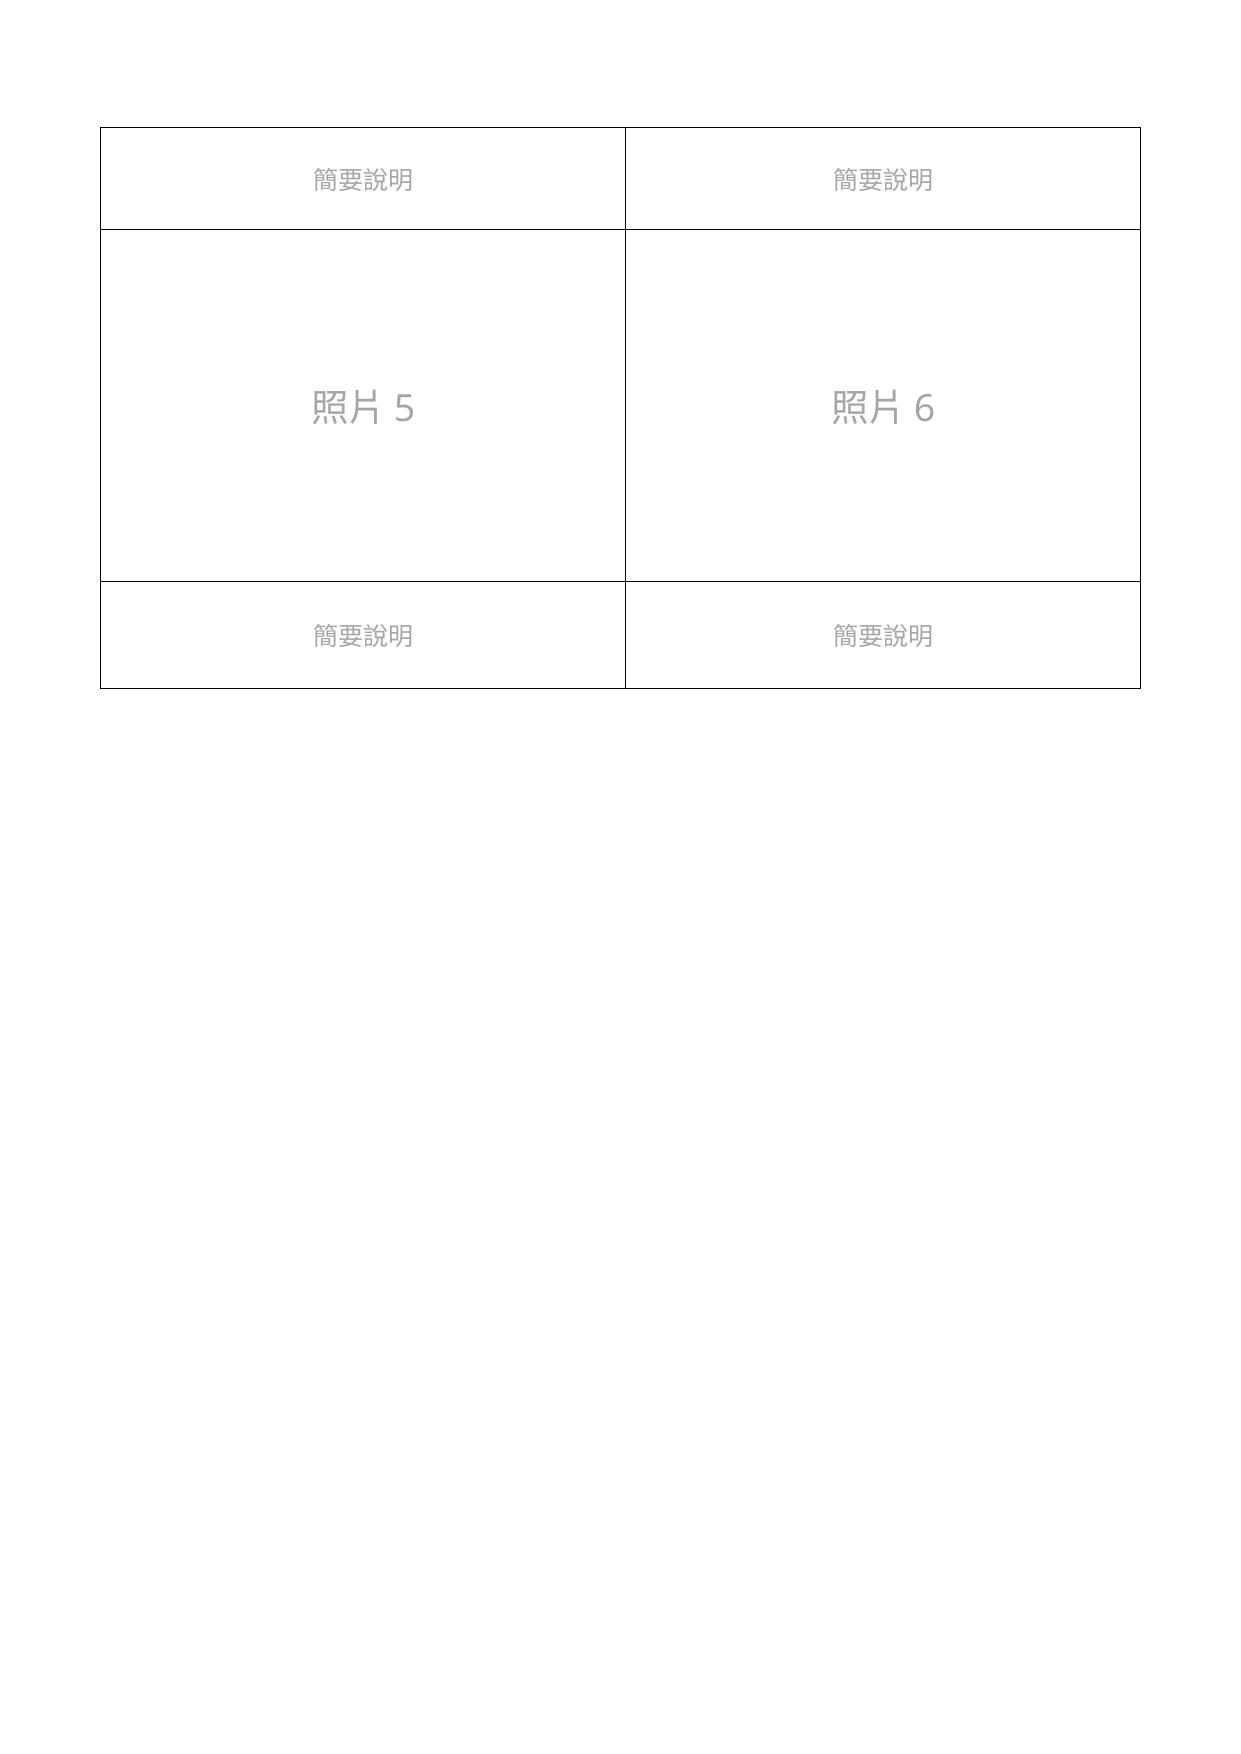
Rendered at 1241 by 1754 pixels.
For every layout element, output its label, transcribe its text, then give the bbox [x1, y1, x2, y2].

table_cell 簡要說明 [626, 128, 1140, 229]
table_cell 簡要說明 [101, 582, 625, 688]
table_cell 照片6 [626, 230, 1140, 581]
table_cell 簡要說明 [626, 582, 1140, 688]
table_cell 簡要說明 [101, 128, 625, 229]
table_cell 照片5 [101, 230, 625, 581]
